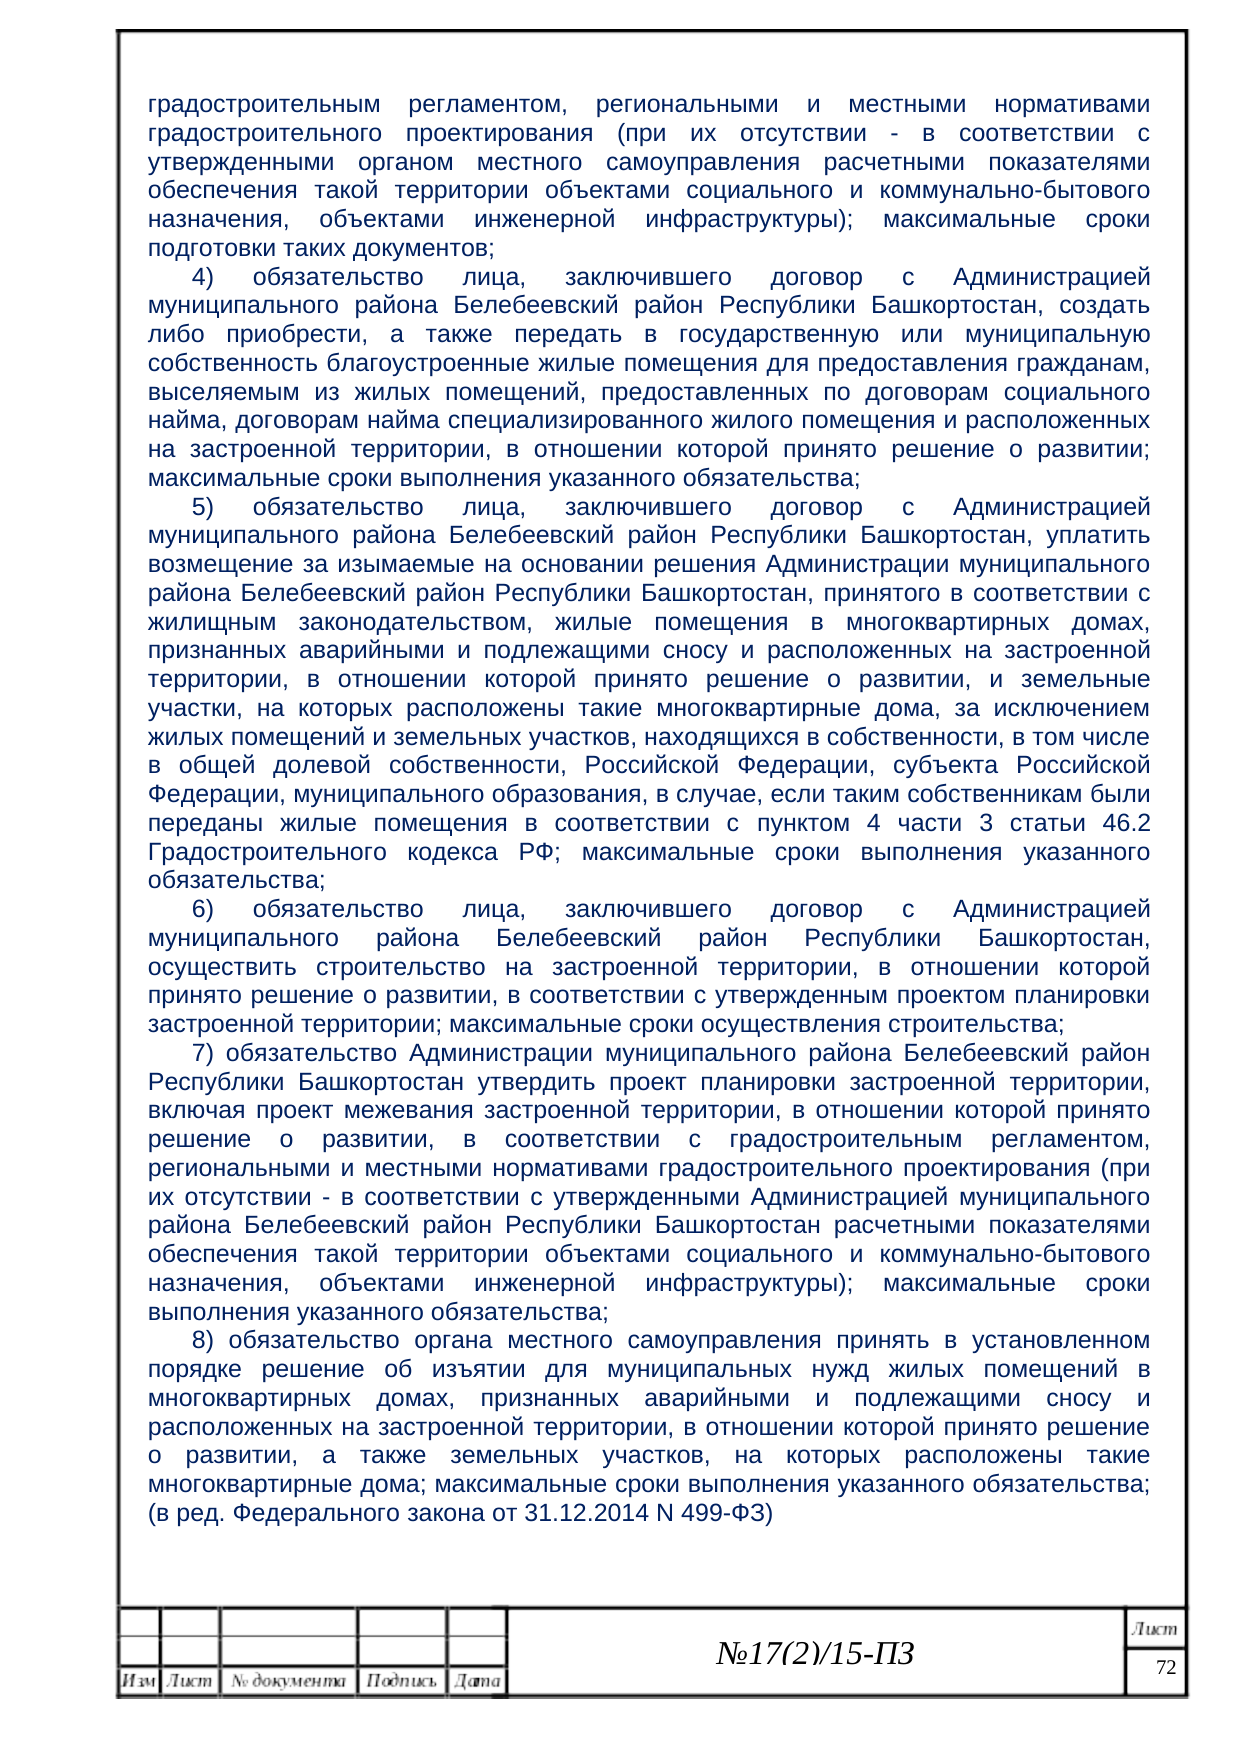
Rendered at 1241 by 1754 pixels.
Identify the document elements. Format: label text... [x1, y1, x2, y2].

text 5) обязательство лица, заключившего договор с Администрацией муниципального района Белебеевский район Республики Башкортостан, уплатить возмещение за изымаемые на основании решения Администрации муниципального района Белебеевский район Республики Башкортостан, принятого в соответствии с жилищным законодательством, жилые помещения в многоквартирных домах, признанных аварийными и подлежащими сносу и расположенных на застроенной территории, в отношении которой принято решение о развитии, и земельные участки, на которых расположены такие многоквартирные дома, за исключением жилых помещений и земельных участков, находящихся в собственности, в том числе в общей долевой собственности, Российской Федерации, субъекта Российской Федерации, муниципального образования, в случае, если таким собственникам были переданы жилые помещения в соответствии с пунктом 4 части 3 статьи 46.2 Градостроительного кодекса РФ; максимальные сроки выполнения указанного обязательства; [148, 492, 1152, 894]
text 6) обязательство лица, заключившего договор с Администрацией муниципального района Белебеевский район Республики Башкортостан, осуществить строительство на застроенной территории, в отношении которой принято решение о развитии, в соответствии с утвержденным проектом планировки застроенной территории; максимальные сроки осуществления строительства; [148, 894, 1152, 1038]
text 8) обязательство органа местного самоуправления принять в установленном порядке решение об изъятии для муниципальных нужд жилых помещений в многоквартирных домах, признанных аварийными и подлежащими сносу и расположенных на застроенной территории, в отношении которой принято решение о развитии, а также земельных участков, на которых расположены такие многоквартирные дома; максимальные сроки выполнения указанного обязательства; (в ред. Федерального закона от 31.12.2014 N 499-ФЗ) [148, 1325, 1152, 1527]
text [148, 89, 1152, 262]
text 7) обязательство Администрации муниципального района Белебеевский район Республики Башкортостан утвердить проект планировки застроенной территории, включая проект межевания застроенной территории, в отношении которой принято решение о развитии, в соответствии с градостроительным регламентом, региональными и местными нормативами градостроительного проектирования (при их отсутствии - в соответствии с утвержденными Администрацией муниципального района Белебеевский район Республики Башкортостан расчетными показателями обеспечения такой территории объектами социального и коммунально-бытового назначения, объектами инженерной инфраструктуры); максимальные сроки выполнения указанного обязательства; [148, 1038, 1152, 1325]
text 4) обязательство лица, заключившего договор с Администрацией муниципального района Белебеевский район Республики Башкортостан, создать либо приобрести, а также передать в государственную или муниципальную собственность благоустроенные жилые помещения для предоставления гражданам, выселяемым из жилых помещений, предоставленных по договорам социального найма, договорам найма специализированного жилого помещения и расположенных на застроенной территории, в отношении которой принято решение о развитии; максимальные сроки выполнения указанного обязательства; [148, 262, 1152, 492]
